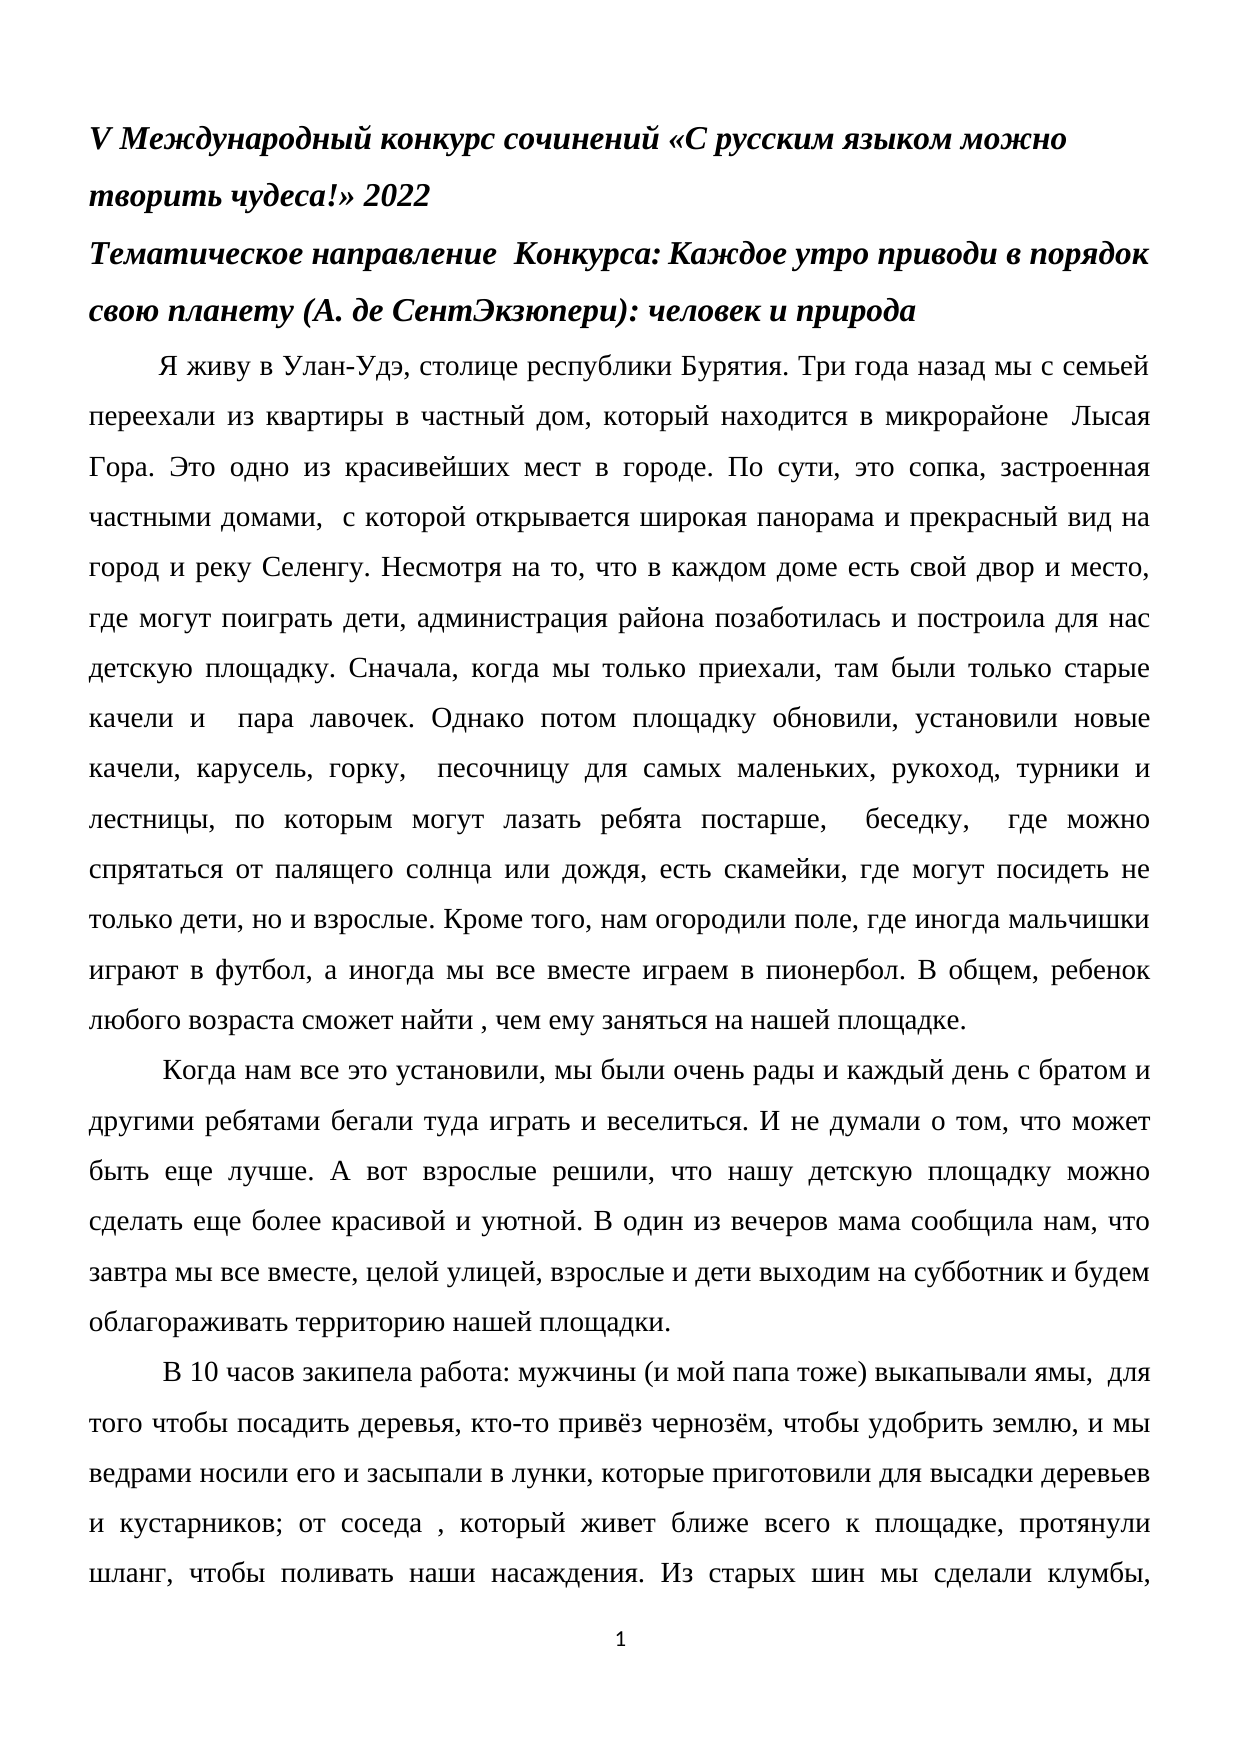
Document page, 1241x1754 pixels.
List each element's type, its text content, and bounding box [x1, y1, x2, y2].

text V Международный конкурс сочинений «С русским языком можно творить чудеса!» 2022 [89, 118, 1152, 214]
text Тематическое направление Конкурса: Каждое утро приводи в порядок свою планету (А. де СентЭкзюпери): человек и природа [89, 233, 1152, 329]
text Когда нам все это установили, мы были очень рады и каждый день с братом и другими ребятами бегали туда играть и веселиться. И не думали о том, что может быть еще лучше. А вот взрослые решили, что нашу детскую площадку можно сделать еще более красивой и уютной. В один из вечеров мама сообщила нам, что завтра мы все вместе, целой улицей, взрослые и дети выходим на субботник и будем облагораживать территорию нашей площадки. [89, 1052, 1152, 1338]
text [89, 1354, 1152, 1589]
text Я живу в Улан-Удэ, столице республики Бурятия. Три года назад мы с семьей переехали из квартиры в частный дом, который находится в микрорайоне Лысая Гора. Это одно из красивейших мест в городе. По сути, это сопка, застроенная частными домами, с которой открывается широкая панорама и прекрасный вид на город и реку Селенгу. Несмотря на то, что в каждом доме есть свой двор и место, где могут поиграть дети, администрация района позаботилась и построила для нас детскую площадку. Сначала, когда мы только приехали, там были только старые качели и пара лавочек. Однако потом площадку обновили, установили новые качели, карусель, горку, песочницу для самых маленьких, рукоход, турники и лестницы, по которым могут лазать ребята постарше, беседку, где можно спрятаться от палящего солнца или дождя, есть скамейки, где могут посидеть не только дети, но и взрослые. Кроме того, нам огородили поле, где иногда мальчишки играют в футбол, а иногда мы все вместе играем в пионербол. В общем, ребенок любого возраста сможет найти , чем ему заняться на нашей площадке. [89, 348, 1152, 1036]
